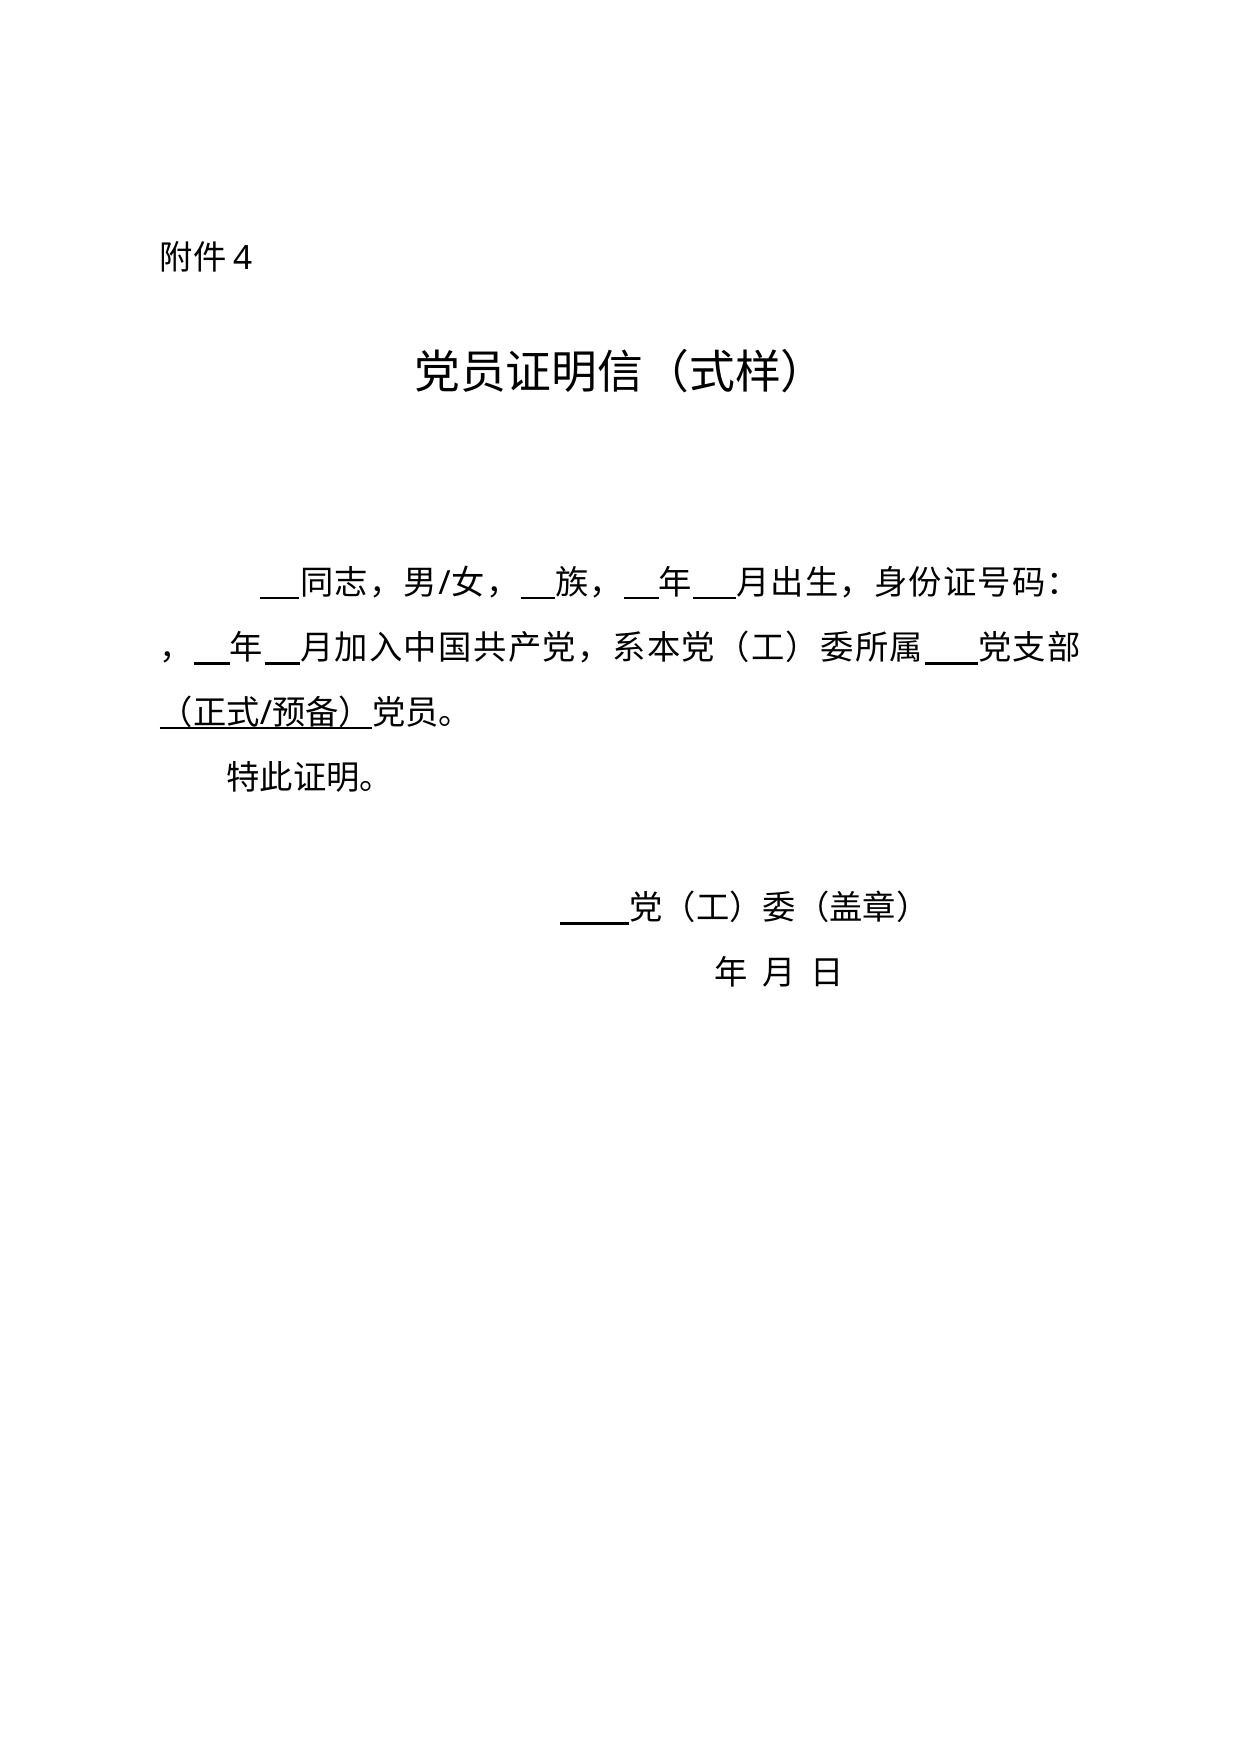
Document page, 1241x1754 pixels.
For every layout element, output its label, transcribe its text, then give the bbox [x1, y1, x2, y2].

text 附件4 [159, 222, 1081, 287]
text 特此证明。 [159, 742, 1081, 807]
text 同志，男/女， 族， 年 月出生，身份证号码： ， 年 月加入中国共产党，系本党（工）委所属 党支部（正式/预备）党员。 [159, 547, 1081, 742]
text 党（工）委（盖章） [159, 872, 1081, 937]
text 党员证明信（式样） [159, 320, 1081, 417]
text 年 月 日 [159, 937, 1081, 1002]
